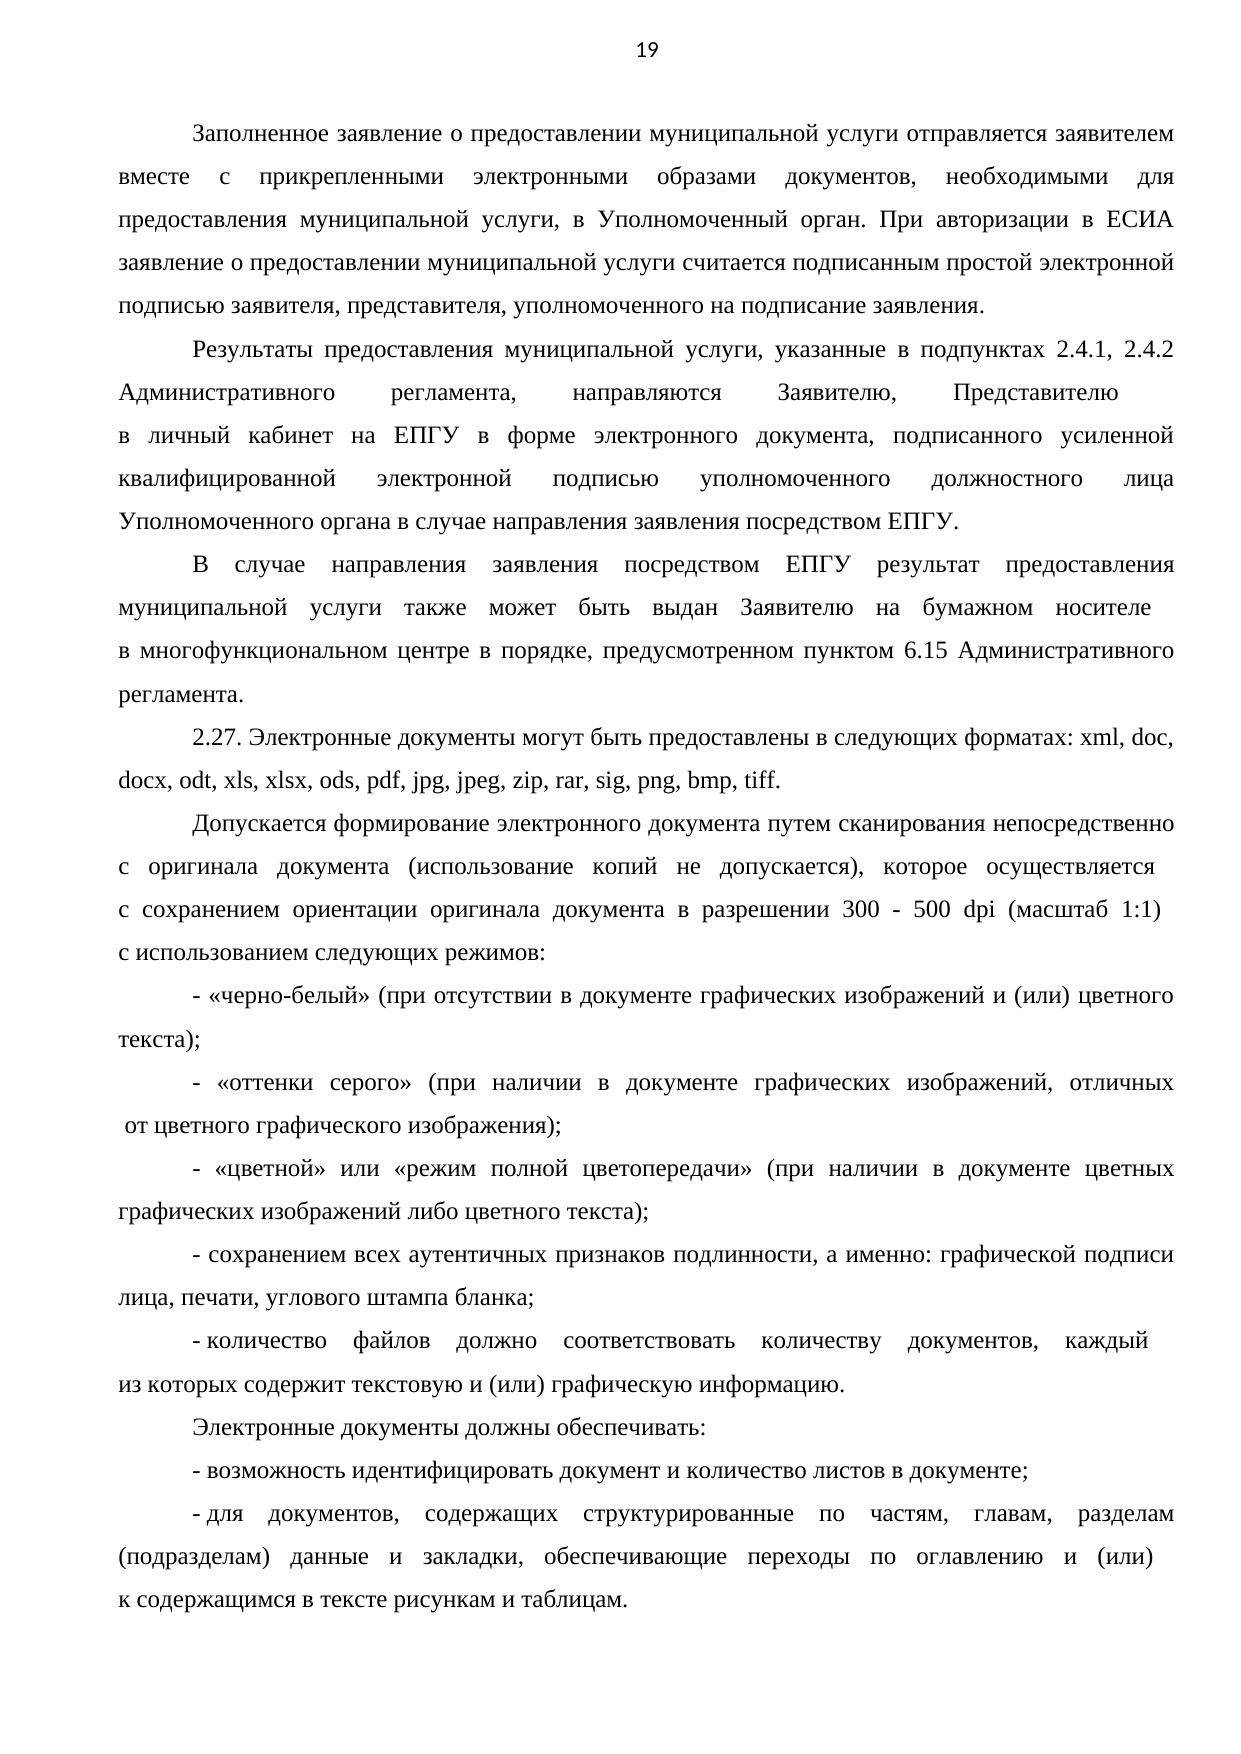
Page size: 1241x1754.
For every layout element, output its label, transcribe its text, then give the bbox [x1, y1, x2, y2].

text В случае направления заявления посредством ЕПГУ результат предоставления муниципальной услуги также может быть выдан Заявителю на бумажном носителе в многофункциональном центре в порядке, предусмотренном пунктом 6.15 Административного регламента. [118, 549, 1175, 707]
text Результаты предоставления муниципальной услуги, указанные в подпунктах 2.4.1, 2.4.2 Административного регламента, направляются Заявителю, Представителю в личный кабинет на ЕПГУ в форме электронного документа, подписанного усиленной квалифицированной электронной подписью уполномоченного должностного лица Уполномоченного органа в случае направления заявления посредством ЕПГУ. [118, 334, 1175, 535]
text - возможность идентифицировать документ и количество листов в документе; [118, 1455, 1175, 1484]
text - «черно-белый» (при отсутствии в документе графических изображений и (или) цветного текста); [118, 981, 1175, 1052]
text - «цветной» или «режим полной цветопередачи» (при наличии в документе цветных графических изображений либо цветного текста); [118, 1153, 1175, 1225]
text - «оттенки серого» (при наличии в документе графических изображений, отличных от цветного графического изображения); [118, 1067, 1175, 1139]
text Электронные документы должны обеспечивать: [118, 1412, 1175, 1441]
text - для документов, содержащих структурированные по частям, главам, разделам (подразделам) данные и закладки, обеспечивающие переходы по оглавлению и (или) к содержащимся в тексте рисункам и таблицам. [118, 1498, 1175, 1613]
text - сохранением всех аутентичных признаков подлинности, а именно: графической подписи лица, печати, углового штампа бланка; [118, 1239, 1175, 1311]
text - количество файлов должно соответствовать количеству документов, каждый из которых содержит текстовую и (или) графическую информацию. [118, 1326, 1175, 1397]
text Допускается формирование электронного документа путем сканирования непосредственно с оригинала документа (использование копий не допускается), которое осуществляется с сохранением ориентации оригинала документа в разрешении 300 - 500 dpi (масштаб 1:1) с использованием следующих режимов: [118, 808, 1175, 966]
text Заполненное заявление о предоставлении муниципальной услуги отправляется заявителем вместе с прикрепленными электронными образами документов, необходимыми для предоставления муниципальной услуги, в Уполномоченный орган. При авторизации в ЕСИА заявление о предоставлении муниципальной услуги считается подписанным простой электронной подписью заявителя, представителя, уполномоченного на подписание заявления. [118, 118, 1175, 319]
text 2.27. Электронные документы могут быть предоставлены в следующих форматах: xml, doc, docx, odt, xls, xlsx, ods, pdf, jpg, jpeg, zip, rar, sig, png, bmp, tiff. [118, 722, 1175, 794]
